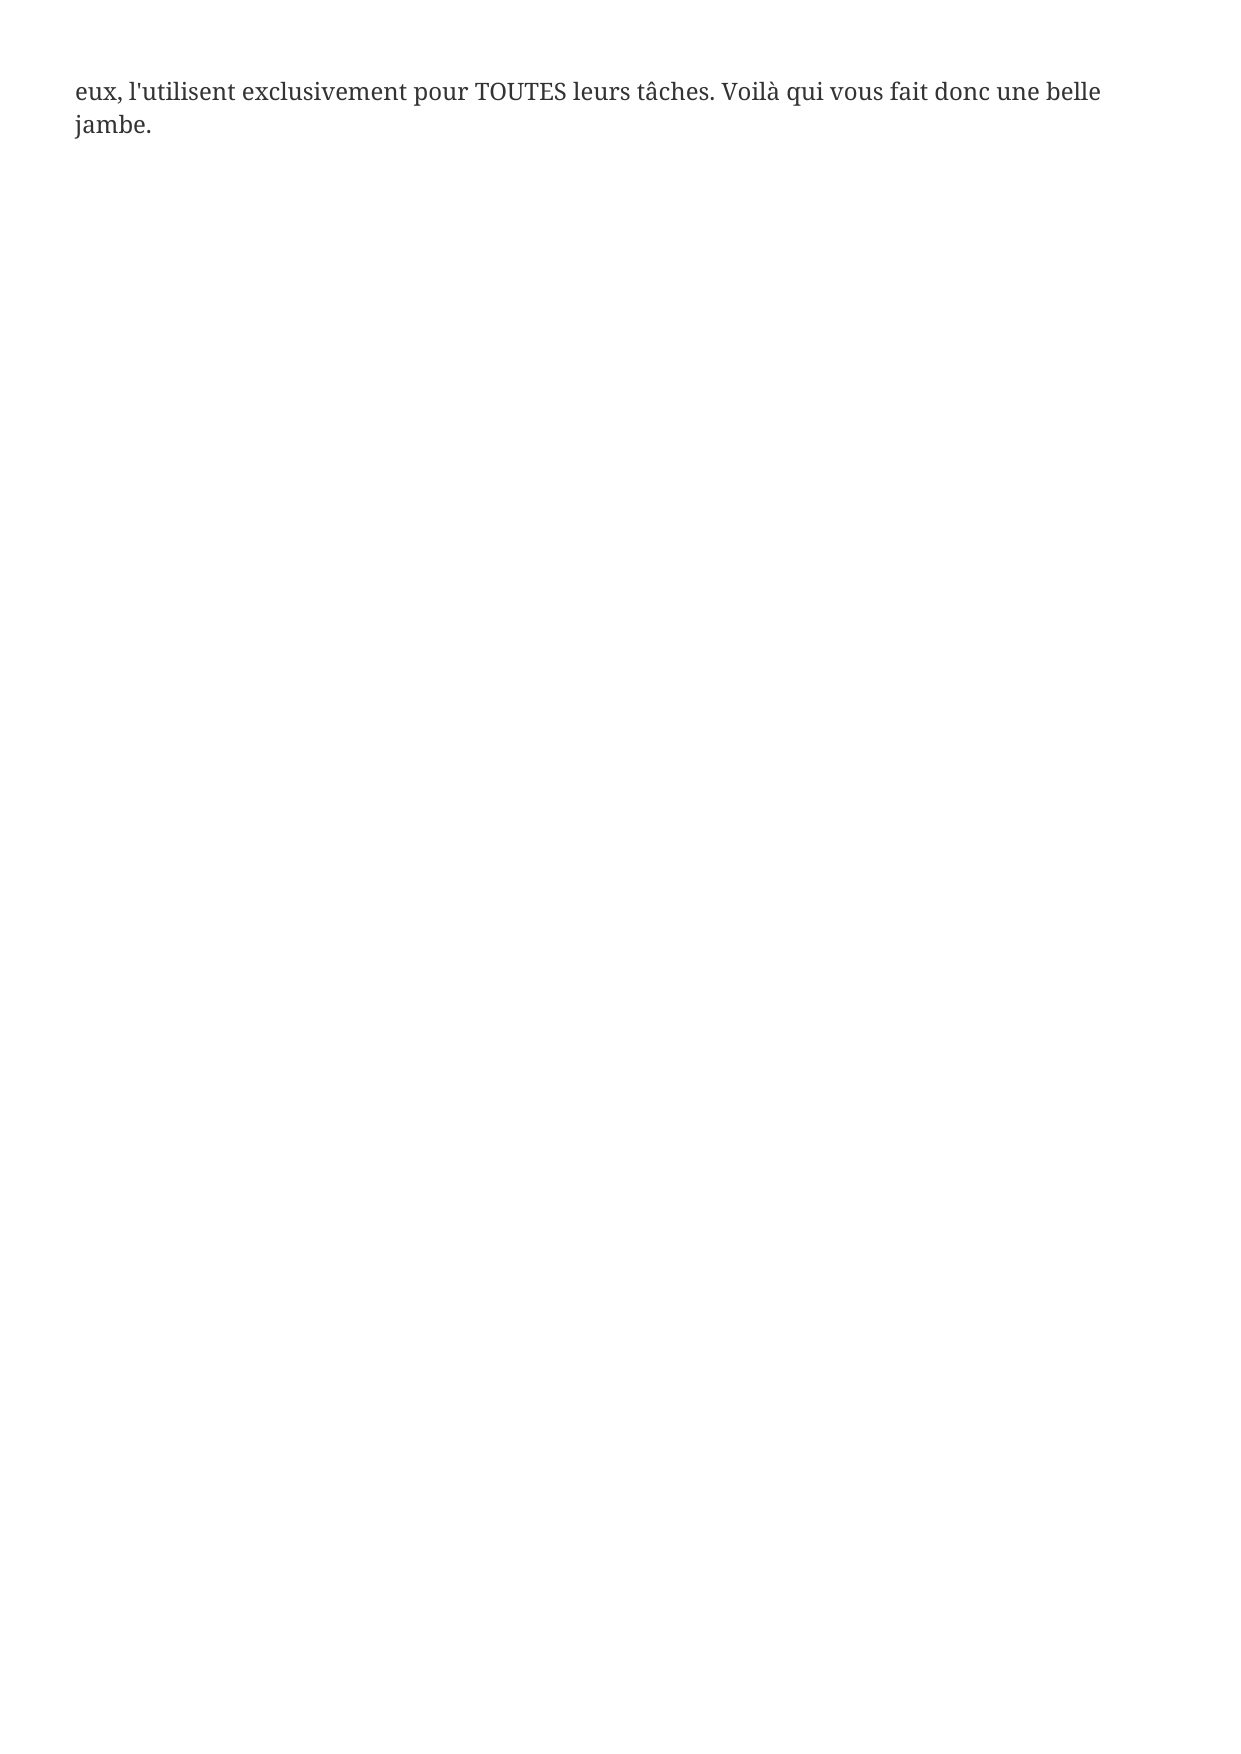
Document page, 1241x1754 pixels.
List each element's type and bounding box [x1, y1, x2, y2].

text [75, 75, 1165, 141]
